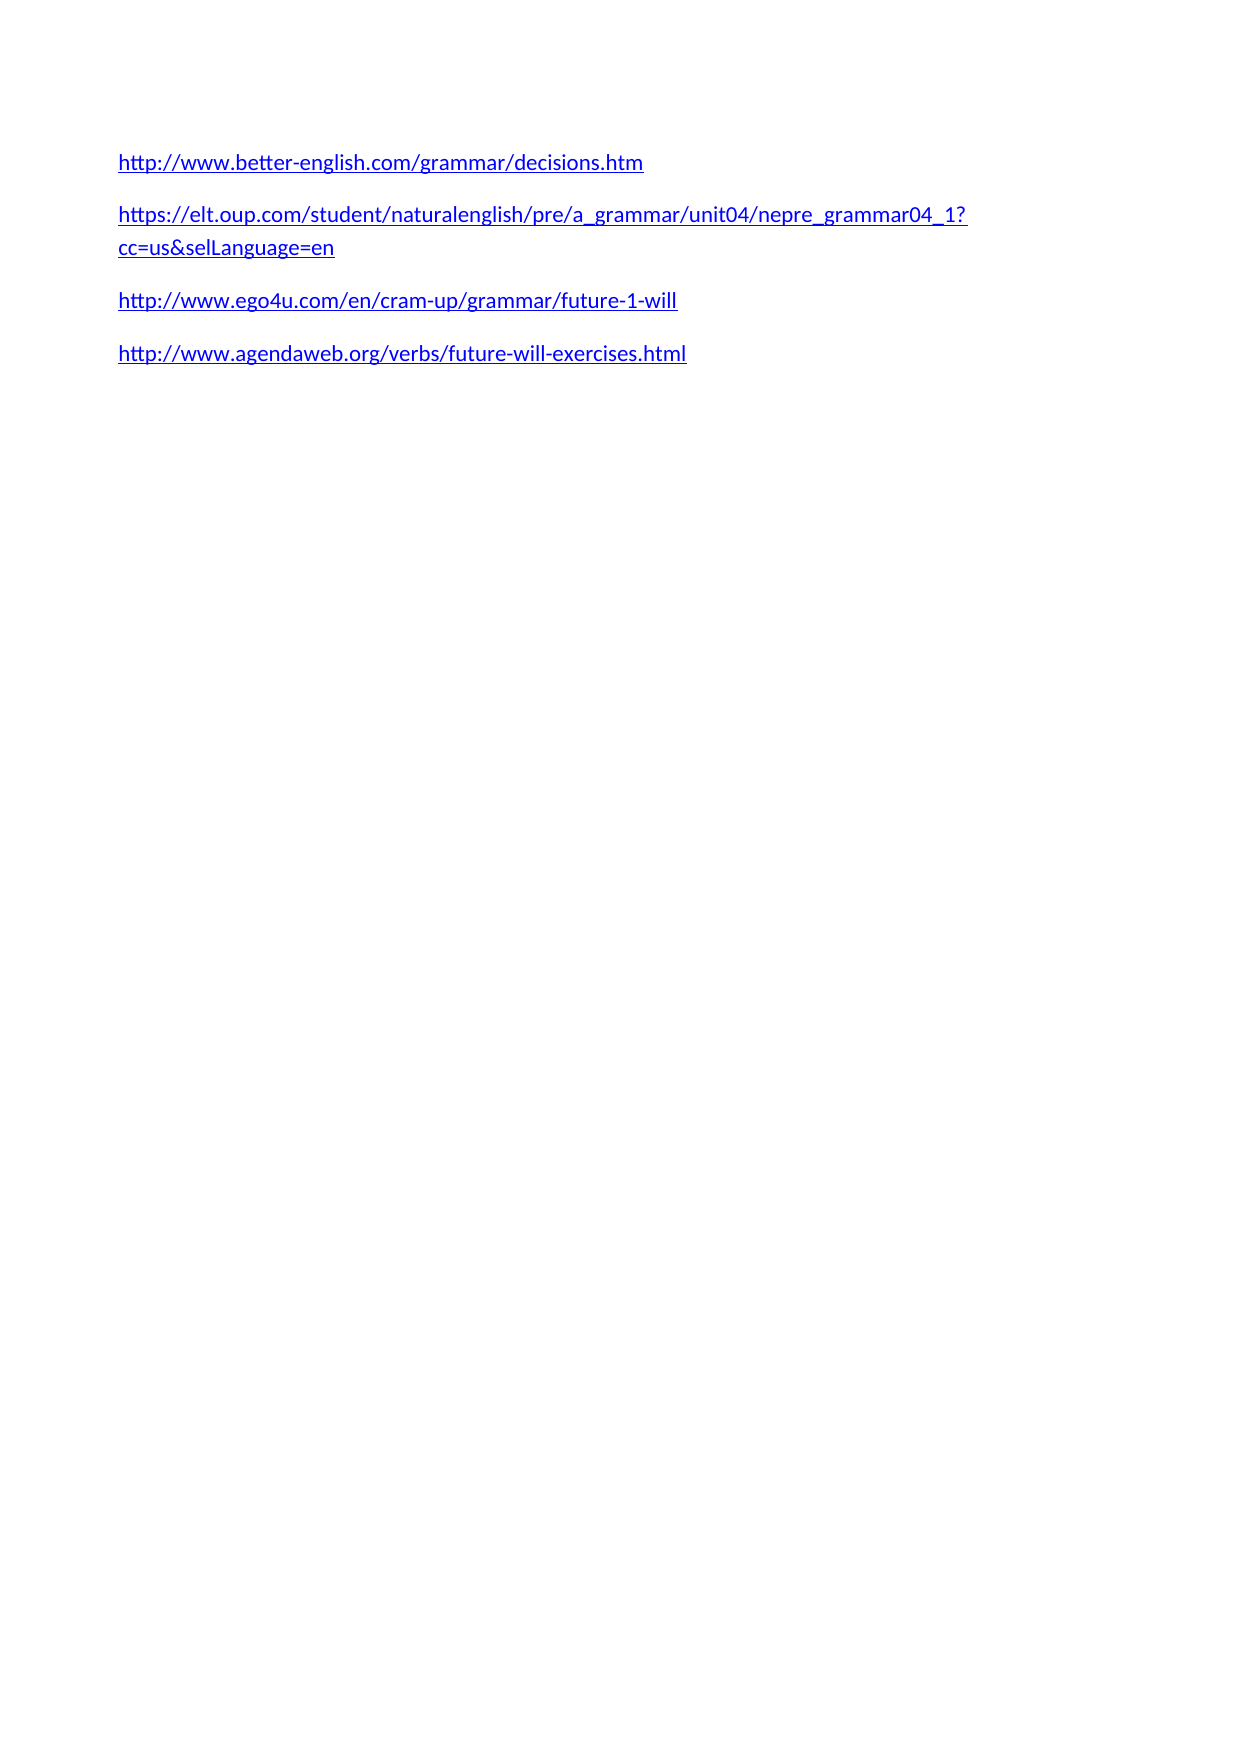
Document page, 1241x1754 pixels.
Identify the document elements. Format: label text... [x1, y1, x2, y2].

text http://www.agendaweb.org/verbs/future-will-exercises.html [118, 339, 1122, 367]
text https://elt.oup.com/student/naturalenglish/pre/a_grammar/unit04/nepre_grammar04_1?cc=us&selLanguage=en [118, 201, 1122, 261]
text http://www.ego4u.com/en/cram-up/grammar/future-1-will [118, 286, 1122, 314]
text http://www.better-english.com/grammar/decisions.htm [118, 148, 1122, 176]
